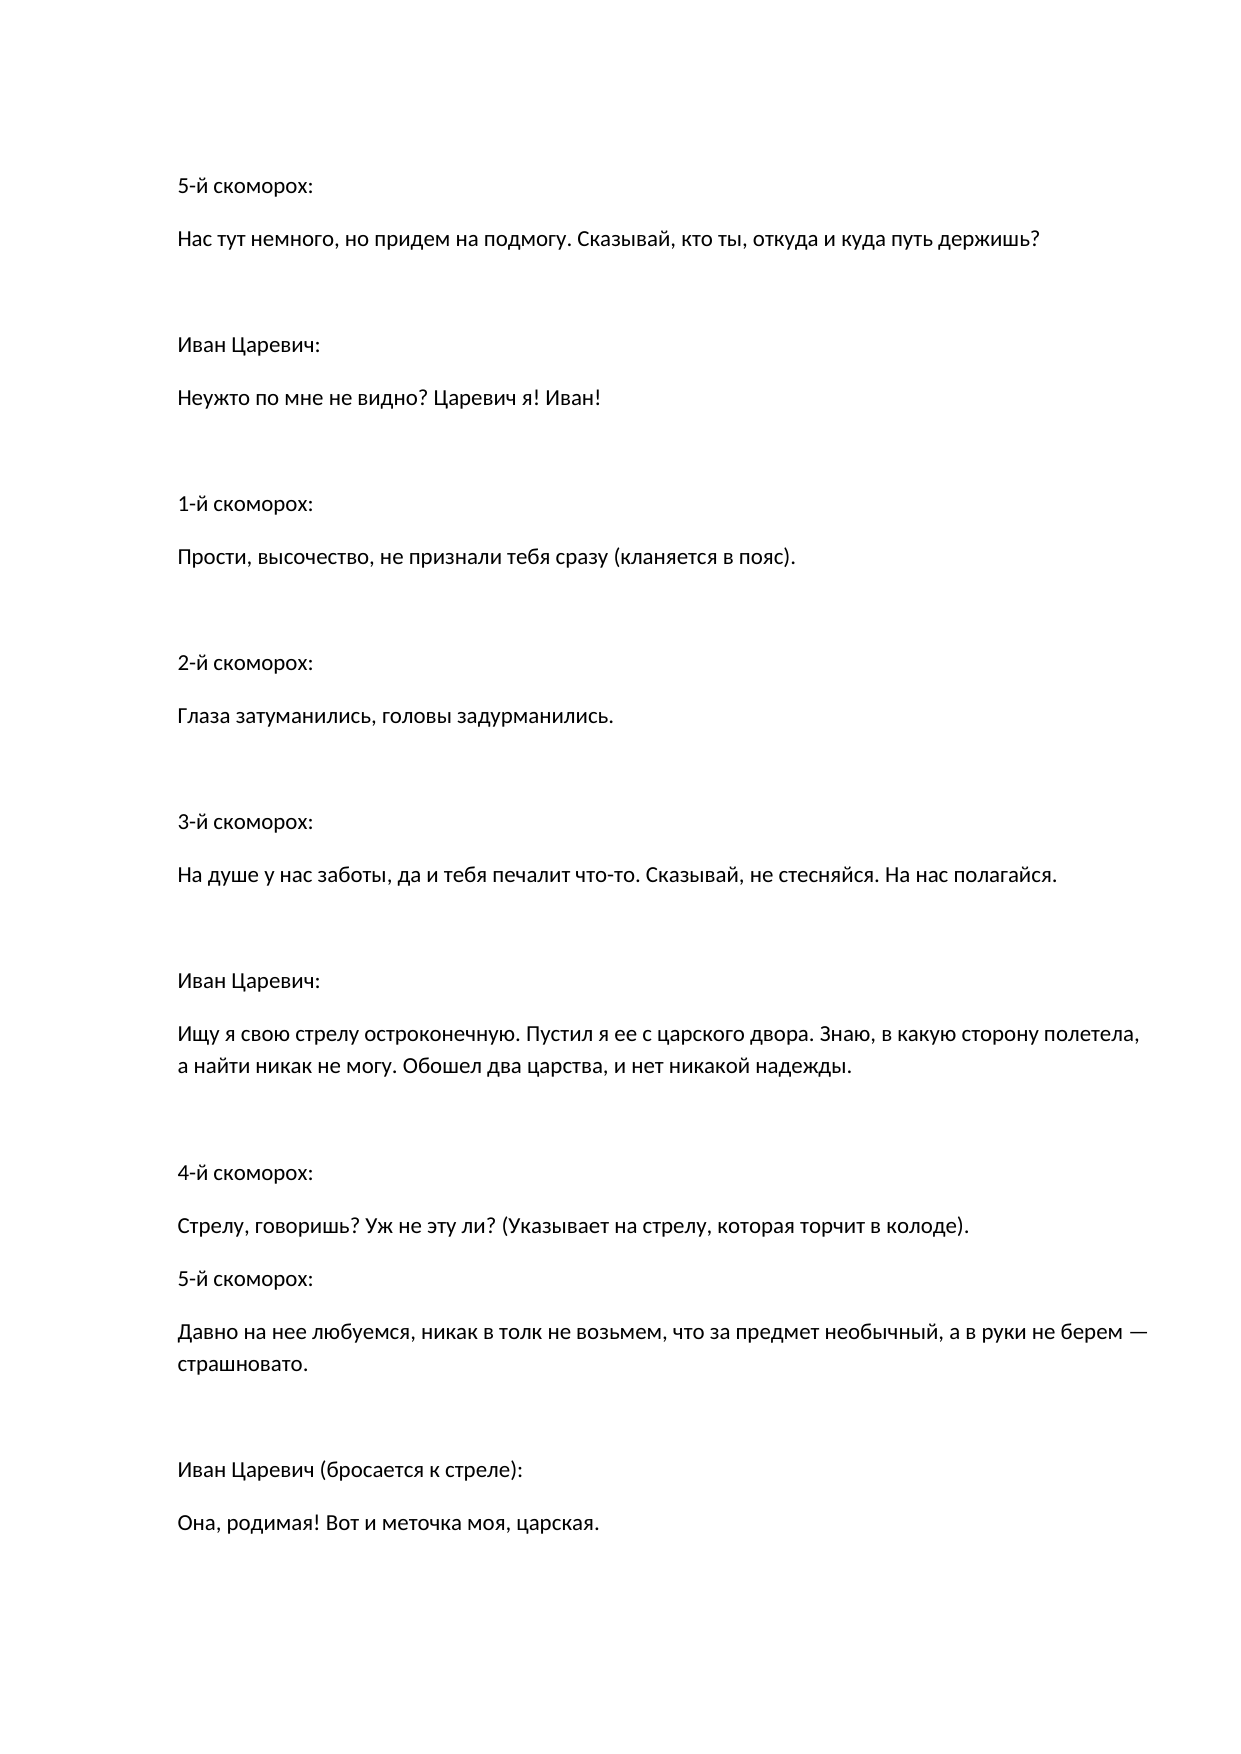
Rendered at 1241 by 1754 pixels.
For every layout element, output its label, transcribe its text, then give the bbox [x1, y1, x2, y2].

text Иван Царевич: [177, 330, 1152, 358]
text 5-й скоморох: [177, 1264, 1152, 1292]
text Стрелу, говоришь? Уж не эту ли? (Указывает на стрелу, которая торчит в колоде). [177, 1211, 1152, 1239]
text Иван Царевич (бросается к стреле): [177, 1455, 1152, 1483]
text Глаза затуманились, головы задурманились. [177, 701, 1152, 729]
text 1-й скоморох: [177, 489, 1152, 517]
text Прости, высочество, не признали тебя сразу (кланяется в пояс). [177, 542, 1152, 570]
text Иван Царевич: [177, 966, 1152, 994]
text Ищу я свою стрелу остроконечную. Пустил я ее с царского двора. Знаю, в какую сторону полетела, а найти никак не могу. Обошел два царства, и нет никакой надежды. [177, 1019, 1152, 1080]
text На душе у нас заботы, да и тебя печалит что-то. Сказывай, не стесняйся. На нас полагайся. [177, 860, 1152, 888]
text Она, родимая! Вот и меточка моя, царская. [177, 1508, 1152, 1536]
text Неужто по мне не видно? Царевич я! Иван! [177, 383, 1152, 411]
text 3-й скоморох: [177, 807, 1152, 835]
text 4-й скоморох: [177, 1158, 1152, 1186]
text 5-й скоморох: [177, 171, 1152, 199]
text 2-й скоморох: [177, 648, 1152, 676]
text Нас тут немного, но придем на подмогу. Сказывай, кто ты, откуда и куда путь держишь? [177, 224, 1152, 252]
text Давно на нее любуемся, никак в толк не возьмем, что за предмет необычный, а в руки не берем — страшновато. [177, 1317, 1152, 1377]
